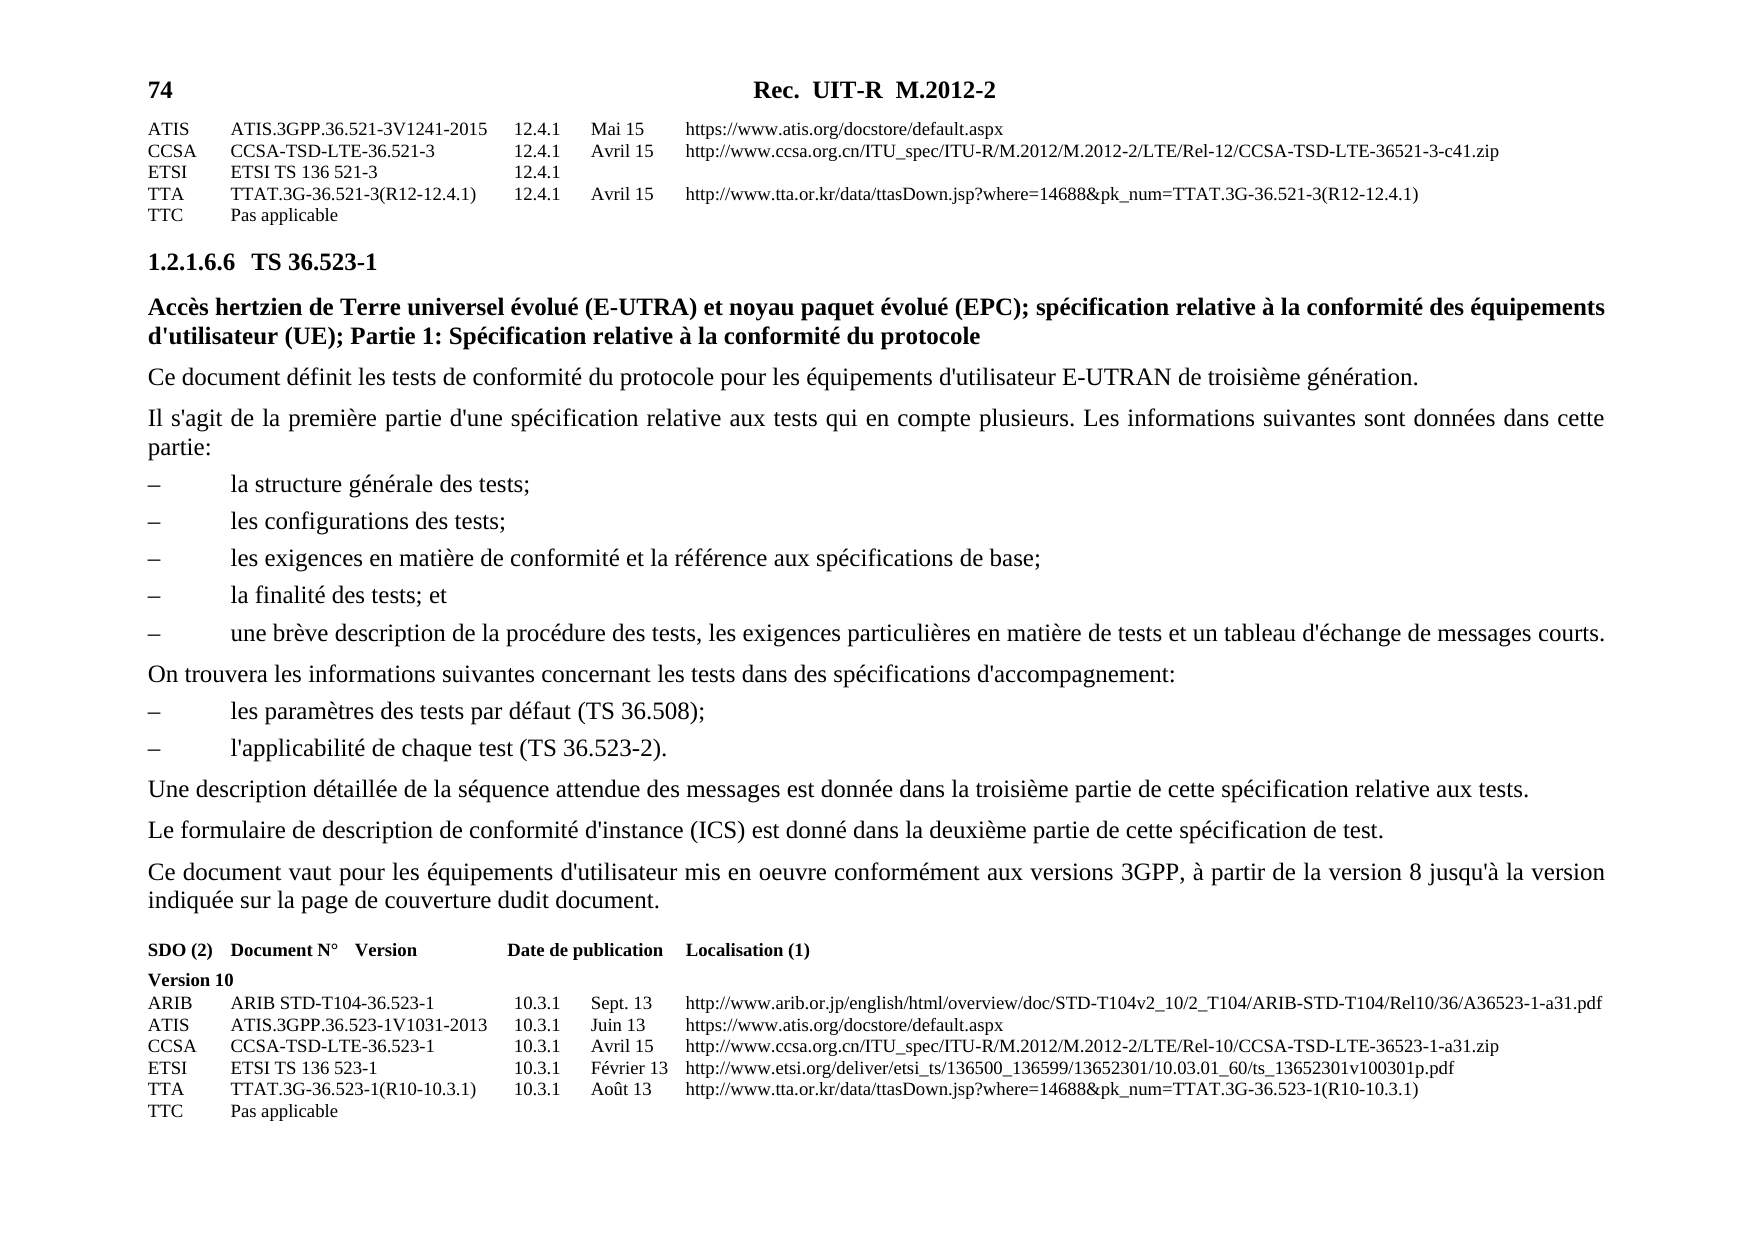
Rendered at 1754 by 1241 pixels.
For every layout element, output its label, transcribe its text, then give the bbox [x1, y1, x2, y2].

text Ce document définit les tests de conformité du protocole pour les équipements d'utilisateur E-UTRAN de troisième génération. [148, 362, 1606, 391]
text TTC Pas applicable [148, 204, 1606, 226]
text Le formulaire de description de conformité d'instance (ICS) est donné dans la deuxième partie de cette spécification de test. [148, 816, 1606, 844]
text Il s'agit de la première partie d'une spécification relative aux tests qui en compte plusieurs. Les informations suivantes sont données dans cette partie: [148, 403, 1606, 461]
text CCSA CCSA-TSD-LTE-36.523-1 10.3.1 Avril 15 http://www.ccsa.org.cn/ITU_spec/ITU-R/M.2012/M.2012-2/LTE/Rel-10/CCSA-TSD-LTE-36523-1-a31.zip [148, 1035, 1606, 1057]
text TTC Pas applicable [148, 1100, 1606, 1121]
text – les configurations des tests; [148, 506, 1606, 535]
subtitle 1.2.1.6.6 TS 36.523-1 [148, 247, 1606, 276]
text SDO (2) Document N° Version Date de publication Localisation (1) [148, 939, 1606, 961]
text – une brève description de la procédure des tests, les exigences particulières en matière de tests et un tableau d'échange de messages courts. [148, 618, 1606, 646]
text Ce document vaut pour les équipements d'utilisateur mis en oeuvre conformément aux versions 3GPP, à partir de la version 8 jusqu'à la version indiquée sur la page de couverture dudit document. [148, 857, 1606, 914]
text CCSA CCSA-TSD-LTE-36.521-3 12.4.1 Avril 15 http://www.ccsa.org.cn/ITU_spec/ITU-R/M.2012/M.2012-2/LTE/Rel-12/CCSA-TSD-LTE-36521-3-c41.zip [148, 140, 1606, 161]
text ARIB ARIB STD-T104-36.523-1 10.3.1 Sept. 13 http://www.arib.or.jp/english/html/overview/doc/STD-T104v2_10/2_T104/ARIB-STD-T104/Rel10/36/A36523-1-a31.pdf [148, 992, 1606, 1014]
subtitle Accès hertzien de Terre universel évolué (E-UTRA) et noyau paquet évolué (EPC); spécification relative à la conformité des équipements d'utilisateur (UE); Partie 1: Spécification relative à la conformité du protocole [148, 292, 1606, 350]
text TTA TTAT.3G-36.523-1(R10-10.3.1) 10.3.1 Août 13 http://www.tta.or.kr/data/ttasDown.jsp?where=14688&pk_num=TTAT.3G-36.523-1(R10-10.3.1) [148, 1078, 1606, 1100]
text – la finalité des tests; et [148, 581, 1606, 609]
text Version 10 [148, 969, 1606, 990]
text ATIS ATIS.3GPP.36.523-1V1031-2013 10.3.1 Juin 13 https://www.atis.org/docstore/default.aspx [148, 1014, 1606, 1035]
text ATIS ATIS.3GPP.36.521-3V1241-2015 12.4.1 Mai 15 https://www.atis.org/docstore/default.aspx [148, 118, 1606, 140]
text – les exigences en matière de conformité et la référence aux spécifications de base; [148, 543, 1606, 572]
text Une description détaillée de la séquence attendue des messages est donnée dans la troisième partie de cette spécification relative aux tests. [148, 774, 1606, 803]
text – l'applicabilité de chaque test (TS 36.523-2). [148, 733, 1606, 762]
text ETSI ETSI TS 136 523-1 10.3.1 Février 13 http://www.etsi.org/deliver/etsi_ts/136500_136599/13652301/10.03.01_60/ts_13652301v100301p.pdf [148, 1057, 1606, 1078]
text – la structure générale des tests; [148, 469, 1606, 498]
text TTA TTAT.3G-36.521-3(R12-12.4.1) 12.4.1 Avril 15 http://www.tta.or.kr/data/ttasDown.jsp?where=14688&pk_num=TTAT.3G-36.521-3(R12-12.4.1) [148, 183, 1606, 204]
text – les paramètres des tests par défaut (TS 36.508); [148, 696, 1606, 725]
text On trouvera les informations suivantes concernant les tests dans des spécifications d'accompagnement: [148, 659, 1606, 688]
text ETSI ETSI TS 136 521-3 12.4.1 [148, 161, 1606, 183]
